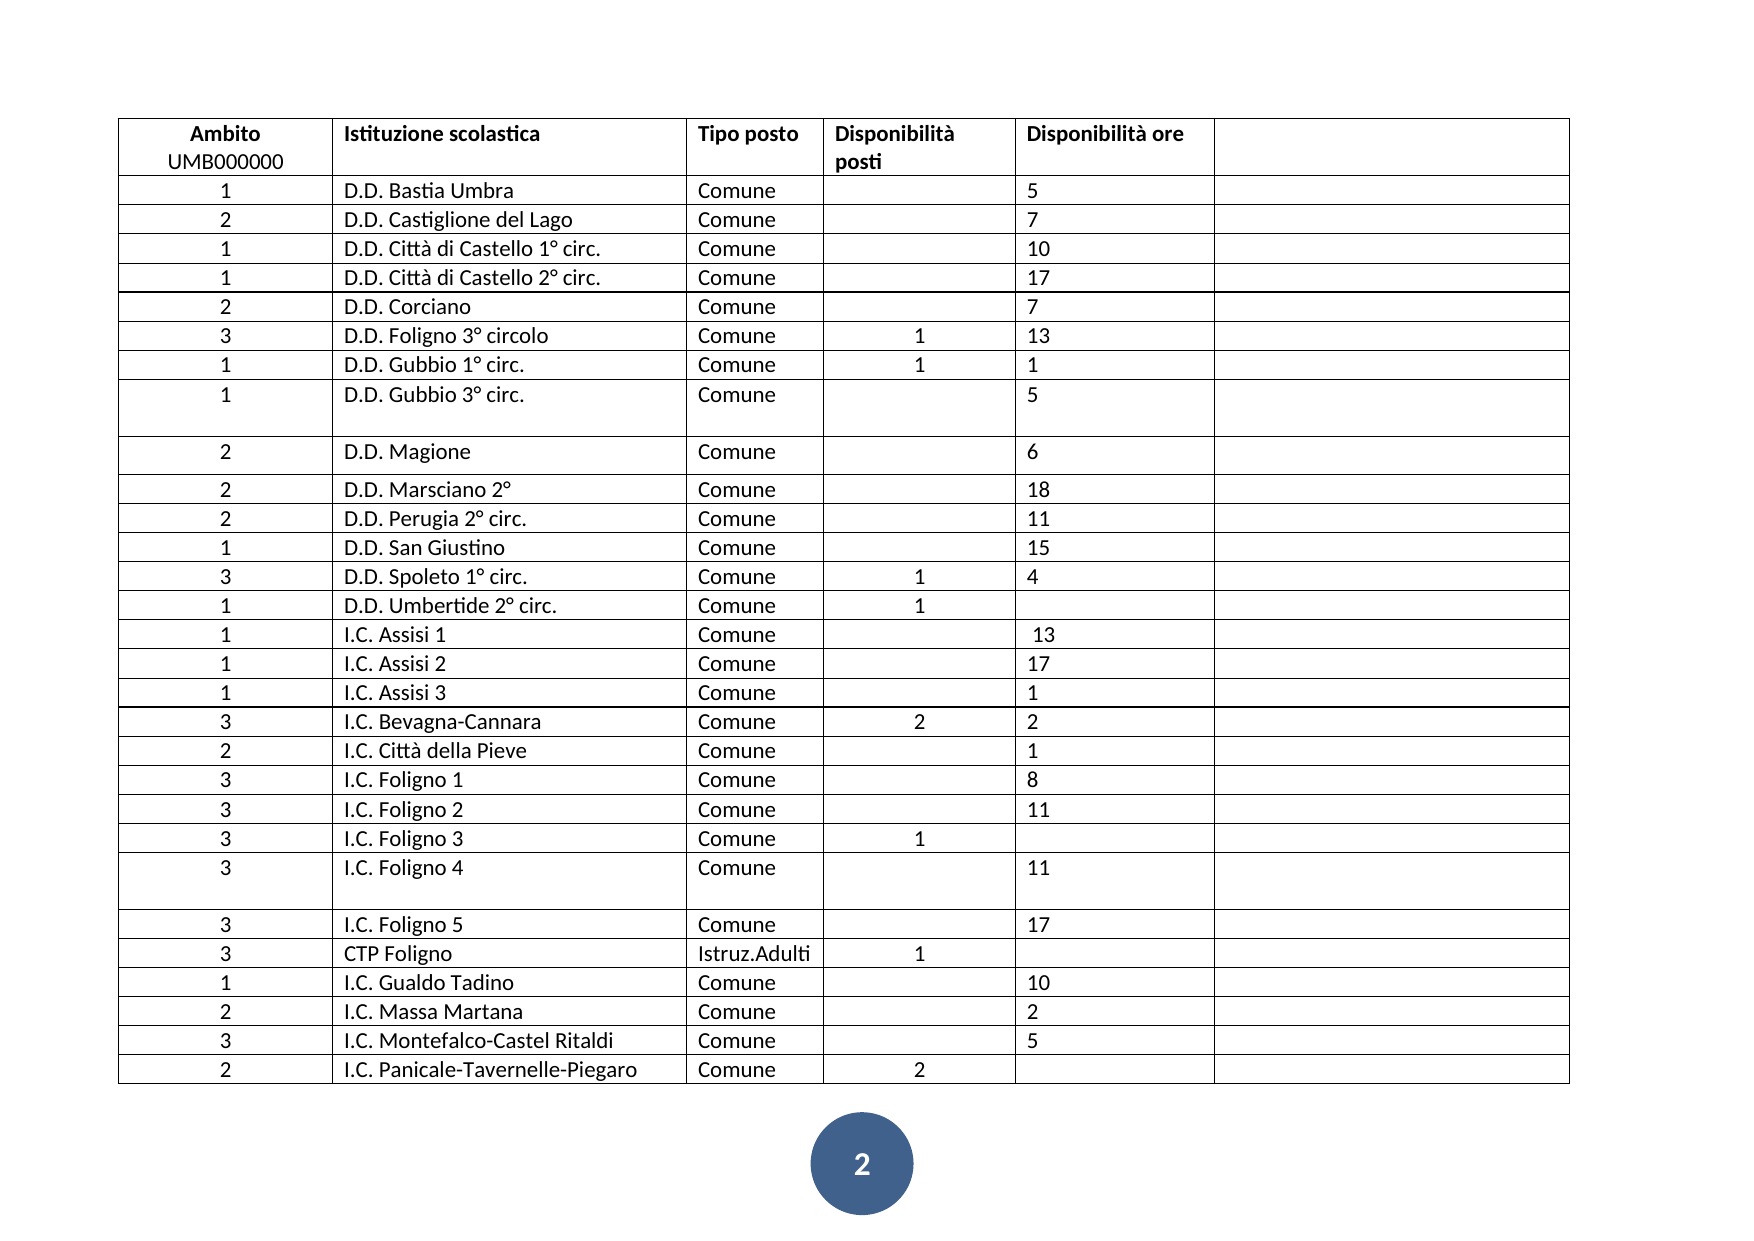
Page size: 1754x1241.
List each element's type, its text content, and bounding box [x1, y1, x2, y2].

table_cell I.C. Foligno 5 [333, 910, 686, 938]
table_cell [1215, 968, 1569, 996]
table_cell 2 [824, 1055, 1015, 1083]
table_cell 17 [1016, 910, 1214, 938]
table_cell 11 [1016, 504, 1214, 532]
table_cell [824, 380, 1015, 436]
table_cell [824, 437, 1015, 474]
table_cell 1 [119, 620, 332, 648]
table_cell 1 [119, 591, 332, 619]
table_cell 1 [824, 562, 1015, 590]
table_header Tipo posto [687, 119, 823, 175]
table_cell [1215, 591, 1569, 619]
table_cell [1215, 264, 1569, 291]
table_cell Comune [687, 176, 823, 204]
table_cell 3 [119, 322, 332, 349]
table_cell D.D. Gubbio 1° circ. [333, 351, 686, 379]
table_cell Comune [687, 475, 823, 503]
table_cell 1 [1016, 737, 1214, 764]
table_cell I.C. Massa Martana [333, 997, 686, 1025]
table_cell 3 [119, 562, 332, 590]
table_cell Comune [687, 234, 823, 262]
table_cell 2 [824, 708, 1015, 736]
table_cell Comune [687, 620, 823, 648]
table_cell [1215, 1055, 1569, 1083]
table_cell I.C. Panicale-Tavernelle-Piegaro [333, 1055, 686, 1083]
table_cell [1215, 853, 1569, 909]
table_cell [1215, 322, 1569, 349]
table_cell Comune [687, 737, 823, 764]
table_cell 7 [1016, 293, 1214, 321]
table_cell [1215, 234, 1569, 262]
table_header Ambito UMB000000 [119, 119, 332, 175]
table_cell 17 [1016, 264, 1214, 291]
table_cell [1215, 737, 1569, 764]
table_cell 2 [1016, 997, 1214, 1025]
table_cell Comune [687, 533, 823, 561]
table_cell [824, 649, 1015, 677]
table_cell 2 [119, 475, 332, 503]
table_header [1215, 119, 1569, 175]
table_cell 3 [119, 910, 332, 938]
table_cell D.D. Umbertide 2° circ. [333, 591, 686, 619]
table_cell 5 [1016, 380, 1214, 436]
table_cell [1215, 380, 1569, 436]
table_cell [1215, 504, 1569, 532]
table_cell Comune [687, 649, 823, 677]
table_cell 3 [119, 766, 332, 794]
table_cell D.D. Perugia 2° circ. [333, 504, 686, 532]
table_cell 1 [824, 351, 1015, 379]
table_cell [824, 264, 1015, 291]
table_cell D.D. San Giustino [333, 533, 686, 561]
table_cell [824, 176, 1015, 204]
table_cell 1 [824, 591, 1015, 619]
table_cell 1 [119, 176, 332, 204]
table_cell 1 [824, 939, 1015, 967]
table_cell [1215, 351, 1569, 379]
table_cell I.C. Città della Pieve [333, 737, 686, 764]
table_cell D.D. Gubbio 3° circ. [333, 380, 686, 436]
table_cell [1215, 176, 1569, 204]
table_cell I.C. Montefalco-Castel Ritaldi [333, 1026, 686, 1054]
table_cell [1215, 562, 1569, 590]
table_cell Comune [687, 766, 823, 794]
table_cell 1 [1016, 679, 1214, 706]
table_cell 5 [1016, 176, 1214, 204]
table_cell 10 [1016, 968, 1214, 996]
table_cell Comune [687, 997, 823, 1025]
table_cell 2 [119, 437, 332, 474]
table_cell I.C. Bevagna-Cannara [333, 708, 686, 736]
table_cell 3 [119, 824, 332, 852]
table_cell 5 [1016, 1026, 1214, 1054]
table_header Disponibilità ore [1016, 119, 1214, 175]
table_cell 3 [119, 1026, 332, 1054]
table_cell CTP Foligno [333, 939, 686, 967]
table_cell Comune [687, 205, 823, 233]
table_cell 3 [119, 795, 332, 823]
table_cell [1215, 795, 1569, 823]
table_cell I.C. Foligno 1 [333, 766, 686, 794]
table_cell [1215, 1026, 1569, 1054]
table_cell 1 [119, 968, 332, 996]
table_cell 18 [1016, 475, 1214, 503]
table_cell [1215, 205, 1569, 233]
table_cell [1016, 591, 1214, 619]
table_cell [1215, 437, 1569, 474]
table_cell [1215, 679, 1569, 706]
table_cell [824, 737, 1015, 764]
table_cell D.D. Città di Castello 1° circ. [333, 234, 686, 262]
table_cell Comune [687, 562, 823, 590]
table_cell [824, 997, 1015, 1025]
table_cell [1016, 1055, 1214, 1083]
table_cell Comune [687, 264, 823, 291]
table_cell [824, 795, 1015, 823]
table_cell [824, 679, 1015, 706]
table_cell D.D. Corciano [333, 293, 686, 321]
table_cell Comune [687, 708, 823, 736]
table_cell Comune [687, 1055, 823, 1083]
table_cell 1 [119, 380, 332, 436]
table_cell [824, 1026, 1015, 1054]
table_cell 3 [119, 939, 332, 967]
table_cell [1215, 997, 1569, 1025]
table_cell I.C. Gualdo Tadino [333, 968, 686, 996]
table_cell 1 [1016, 351, 1214, 379]
table_header Istituzione scolastica [333, 119, 686, 175]
table_cell [824, 968, 1015, 996]
table_cell [1215, 533, 1569, 561]
table_cell D.D. Spoleto 1° circ. [333, 562, 686, 590]
table_cell [1016, 939, 1214, 967]
table_cell [824, 293, 1015, 321]
table_cell Istruz.Adulti [687, 939, 823, 967]
table_cell D.D. Città di Castello 2° circ. [333, 264, 686, 291]
table_cell 3 [119, 708, 332, 736]
table_cell D.D. Foligno 3° circolo [333, 322, 686, 349]
table_cell I.C. Foligno 2 [333, 795, 686, 823]
table_cell 2 [119, 504, 332, 532]
table_cell [824, 910, 1015, 938]
table_cell I.C. Assisi 2 [333, 649, 686, 677]
table_cell Comune [687, 968, 823, 996]
table_cell Comune [687, 380, 823, 436]
table_cell [1215, 708, 1569, 736]
table_cell 1 [119, 234, 332, 262]
table_cell 2 [119, 737, 332, 764]
table_cell [1215, 620, 1569, 648]
table_cell [1215, 824, 1569, 852]
table_cell [1215, 649, 1569, 677]
table_cell 1 [824, 824, 1015, 852]
table_cell 13 [1016, 620, 1214, 648]
table_cell [824, 533, 1015, 561]
table_cell 11 [1016, 795, 1214, 823]
table_cell [824, 766, 1015, 794]
table_cell Comune [687, 795, 823, 823]
table_cell Comune [687, 910, 823, 938]
table_cell [1215, 766, 1569, 794]
table_cell 4 [1016, 562, 1214, 590]
table_cell Comune [687, 853, 823, 909]
table_cell [1215, 910, 1569, 938]
table_cell [1215, 475, 1569, 503]
table_cell 15 [1016, 533, 1214, 561]
table_cell Comune [687, 437, 823, 474]
table_cell 2 [119, 293, 332, 321]
table_cell 2 [119, 997, 332, 1025]
table_cell 1 [119, 649, 332, 677]
table_cell 1 [119, 264, 332, 291]
table_cell D.D. Marsciano 2° [333, 475, 686, 503]
table_cell I.C. Foligno 3 [333, 824, 686, 852]
table_cell 1 [824, 322, 1015, 349]
table_cell [824, 234, 1015, 262]
table_cell 8 [1016, 766, 1214, 794]
table_cell Comune [687, 1026, 823, 1054]
table_cell D.D. Bastia Umbra [333, 176, 686, 204]
table_cell [824, 620, 1015, 648]
table_cell [1016, 824, 1214, 852]
table_cell D.D. Castiglione del Lago [333, 205, 686, 233]
table_cell 1 [119, 351, 332, 379]
table_cell D.D. Magione [333, 437, 686, 474]
table_cell [1215, 293, 1569, 321]
table_cell I.C. Assisi 3 [333, 679, 686, 706]
table_cell [1215, 939, 1569, 967]
table_cell 2 [119, 205, 332, 233]
table_cell [824, 853, 1015, 909]
table_cell 17 [1016, 649, 1214, 677]
table_cell I.C. Foligno 4 [333, 853, 686, 909]
table_cell [824, 475, 1015, 503]
table_header Disponibilità posti [824, 119, 1015, 175]
table_cell 2 [119, 1055, 332, 1083]
table_cell Comune [687, 824, 823, 852]
table_cell [824, 205, 1015, 233]
table_cell 11 [1016, 853, 1214, 909]
table_cell 3 [119, 853, 332, 909]
table_cell 6 [1016, 437, 1214, 474]
table_cell 1 [119, 533, 332, 561]
table_cell I.C. Assisi 1 [333, 620, 686, 648]
table_cell [824, 504, 1015, 532]
table_cell Comune [687, 504, 823, 532]
table_cell Comune [687, 679, 823, 706]
table_cell 10 [1016, 234, 1214, 262]
table_cell 1 [119, 679, 332, 706]
table_cell Comune [687, 351, 823, 379]
table_cell Comune [687, 322, 823, 349]
table_cell 13 [1016, 322, 1214, 349]
table_cell Comune [687, 293, 823, 321]
table_cell 7 [1016, 205, 1214, 233]
table_cell 2 [1016, 708, 1214, 736]
table_cell Comune [687, 591, 823, 619]
